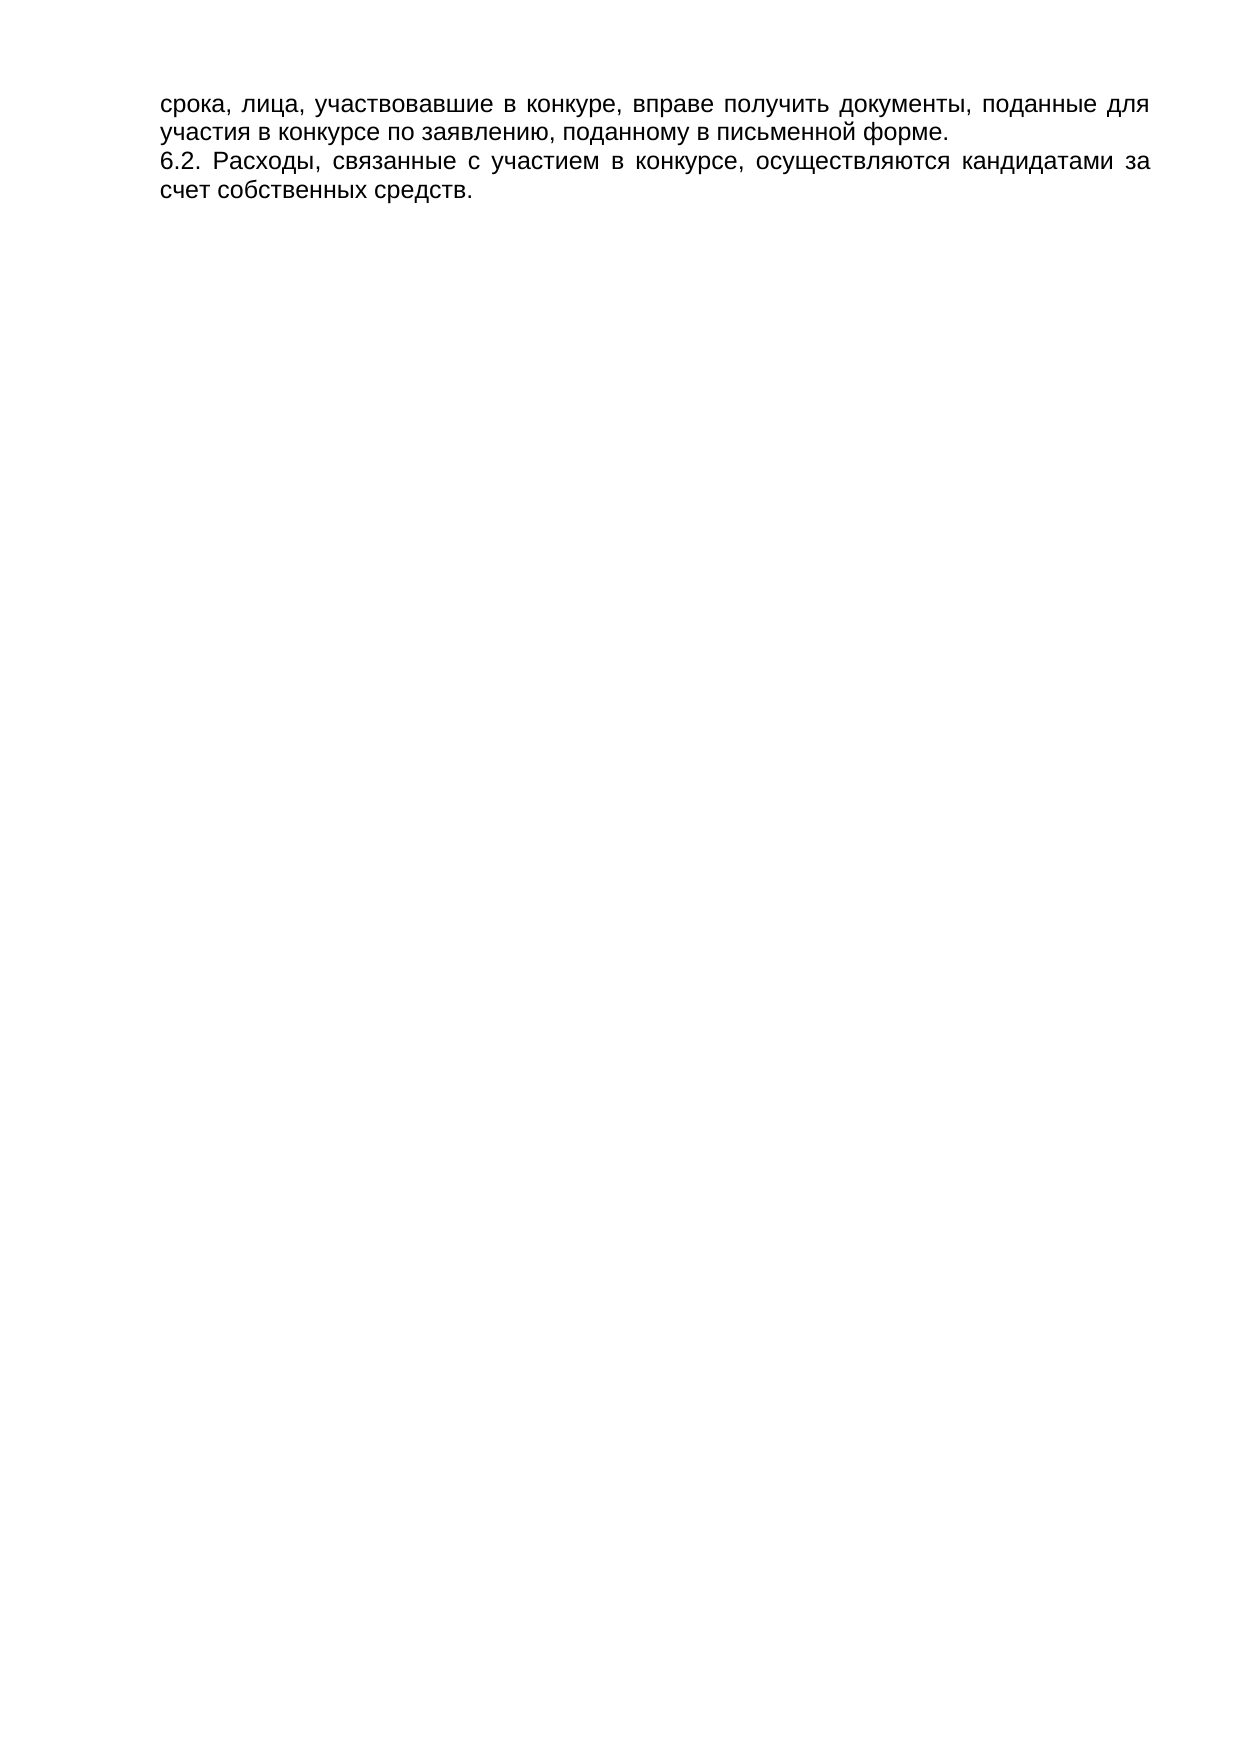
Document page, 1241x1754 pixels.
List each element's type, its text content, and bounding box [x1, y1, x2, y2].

text 6.2. Расходы, связанные с участием в конкурсе, осуществляются кандидатами за счет собственных средств. [159, 146, 1152, 204]
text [160, 89, 1152, 146]
